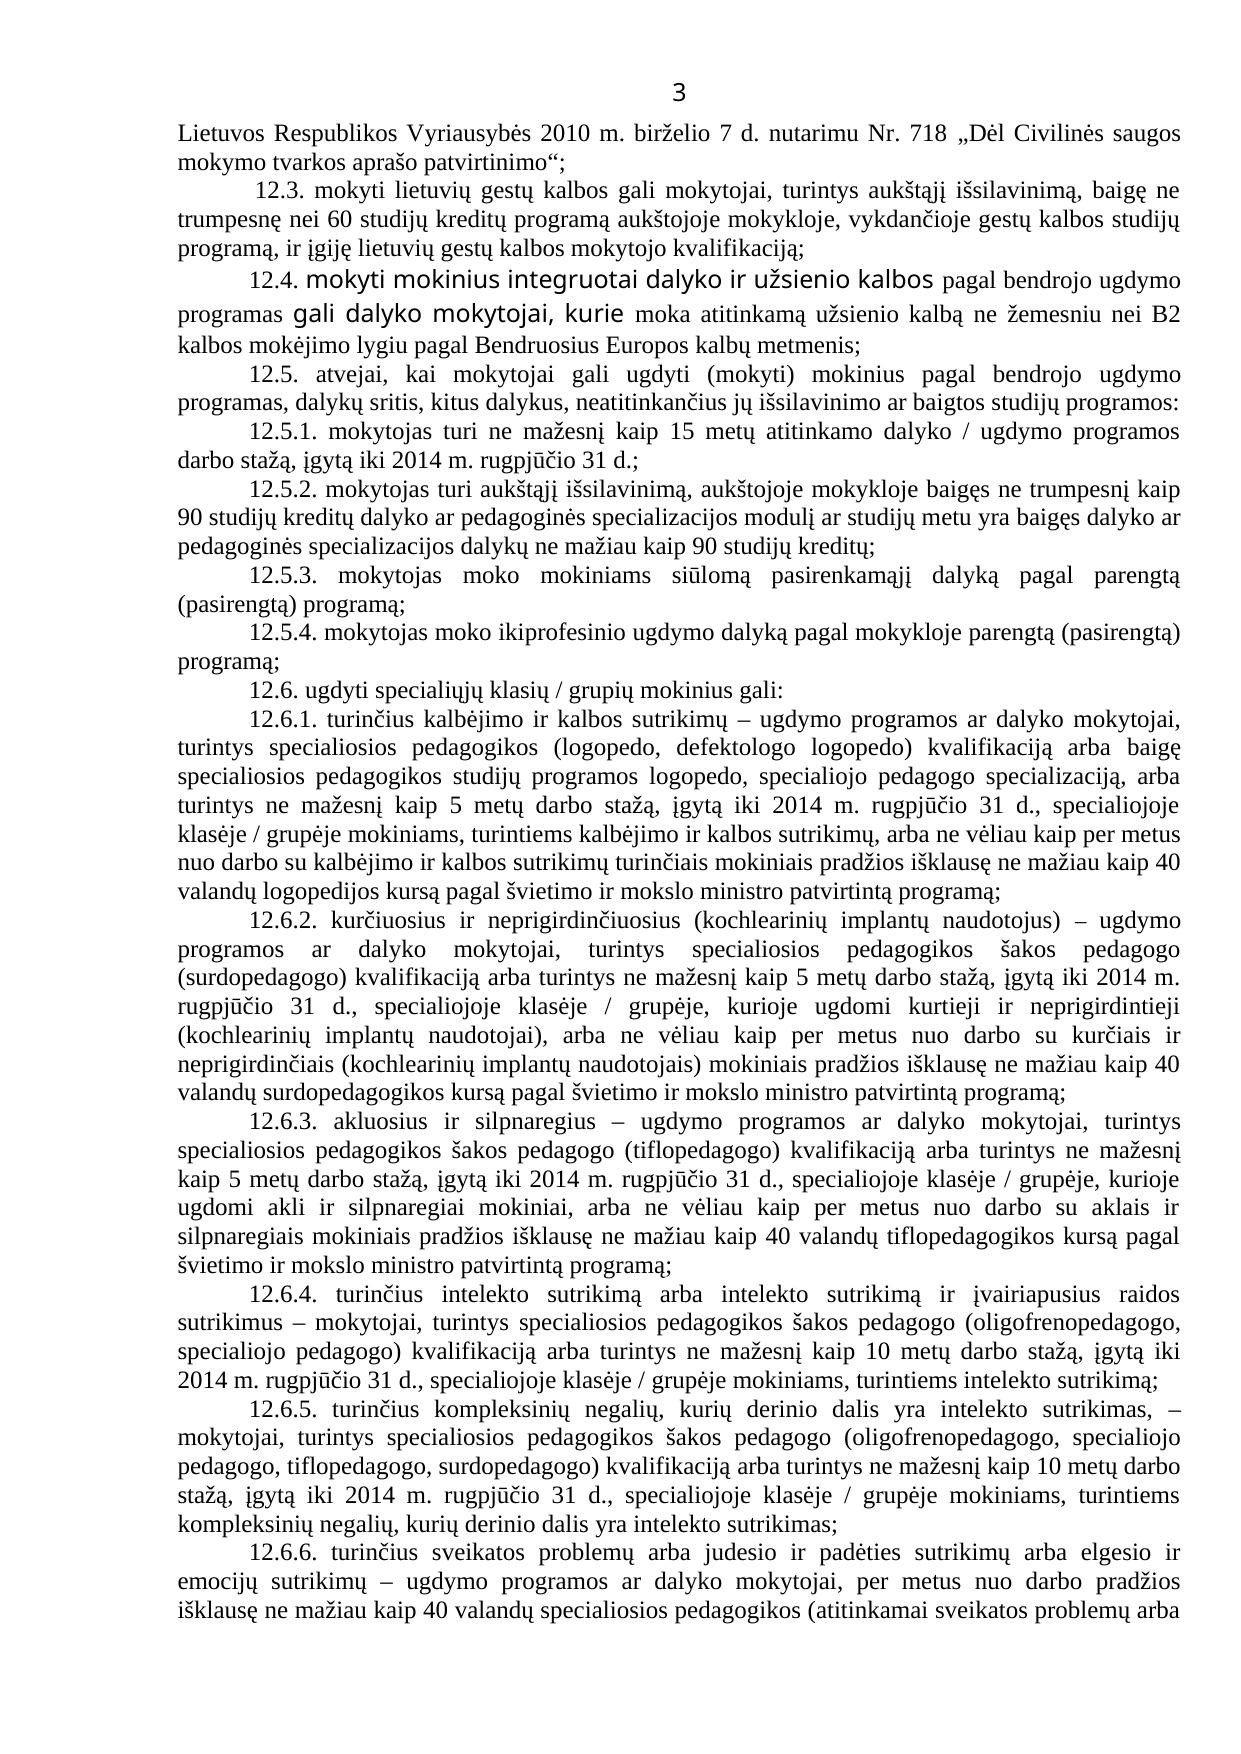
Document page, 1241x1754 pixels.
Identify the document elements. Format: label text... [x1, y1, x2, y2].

text 12.3. mokyti lietuvių gestų kalbos gali mokytojai, turintys aukštąjį išsilavinimą, baigę ne trumpesnę nei 60 studijų kreditų programą aukštojoje mokykloje, vykdančioje gestų kalbos studijų programą, ir įgiję lietuvių gestų kalbos mokytojo kvalifikaciją; [177, 176, 1181, 262]
text 12.5.2. mokytojas turi aukštąjį išsilavinimą, aukštojoje mokykloje baigęs ne trumpesnį kaip 90 studijų kreditų dalyko ar pedagoginės specializacijos modulį ar studijų metu yra baigęs dalyko ar pedagoginės specializacijos dalykų ne mažiau kaip 90 studijų kreditų; [177, 474, 1181, 560]
text 12.5. atvejai, kai mokytojai gali ugdyti (mokyti) mokinius pagal bendrojo ugdymo programas, dalykų sritis, kitus dalykus, neatitinkančius jų išsilavinimo ar baigtos studijų programos: [177, 359, 1181, 416]
text 12.5.3. mokytojas moko mokiniams siūlomą pasirenkamąjį dalyką pagal parengtą (pasirengtą) programą; [177, 560, 1181, 617]
text 12.6.4. turinčius intelekto sutrikimą arba intelekto sutrikimą ir įvairiapusius raidos sutrikimus – mokytojai, turintys specialiosios pedagogikos šakos pedagogo (oligofrenopedagogo, specialiojo pedagogo) kvalifikaciją arba turintys ne mažesnį kaip 10 metų darbo stažą, įgytą iki . rugpjūčio 31 d., specialiojoje klasėje / grupėje mokiniams, turintiems intelekto sutrikimą; [177, 1336, 1181, 1394]
text 12.6.1. turinčius kalbėjimo ir kalbos sutrikimų – ugdymo programos ar dalyko mokytojai, turintys specialiosios pedagogikos (logopedo, defektologo logopedo) kvalifikaciją arba baigę specialiosios pedagogikos studijų programos logopedo, specialiojo pedagogo specializaciją, arba turintys ne mažesnį kaip 5 metų darbo stažą, įgytą iki . rugpjūčio 31 d., specialiojoje klasėje / grupėje mokiniams, turintiems kalbėjimo ir kalbos sutrikimų, arba ne vėliau kaip per metus nuo darbo su kalbėjimo ir kalbos sutrikimų turinčiais mokiniais pradžios išklausę ne mažiau kaip 40 valandų logopedijos kursą pagal švietimo ir mokslo ministro patvirtintą programą; [177, 704, 1181, 905]
text 12.4. mokyti mokinius integruotai dalyko ir užsienio kalbos pagal bendrojo ugdymo programas gali dalyko mokytojai, kurie moka atitinkamą užsienio kalbą ne žemesniu nei B2 kalbos mokėjimo lygiu pagal Bendruosius Europos kalbų metmenis; [177, 262, 1181, 359]
text 12.6.5. turinčius kompleksinių negalių, kurių derinio dalis yra intelekto sutrikimas, – mokytojai, turintys specialiosios pedagogikos šakos pedagogo (oligofrenopedagogo, specialiojo pedagogo, tiflopedagogo, surdopedagogo) kvalifikaciją arba turintys ne mažesnį kaip 10 metų darbo stažą, įgytą iki . rugpjūčio 31 d., specialiojoje klasėje / grupėje mokiniams, turintiems kompleksinių negalių, kurių derinio dalis yra intelekto sutrikimas; [177, 1451, 1181, 1537]
text 12.5.4. mokytojas moko ikiprofesinio ugdymo dalyką pagal mokykloje parengtą (pasirengtą) programą; [177, 617, 1181, 675]
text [177, 118, 1181, 176]
text 12.6.2. kurčiuosius ir neprigirdinčiuosius (kochlearinių implantų naudotojus) – ugdymo programos ar dalyko mokytojai, turintys specialiosios pedagogikos šakos pedagogo (surdopedagogo) kvalifikaciją arba turintys ne mažesnį kaip 5 metų darbo stažą, įgytą iki . rugpjūčio 31 d., specialiojoje klasėje / grupėje, kurioje ugdomi kurtieji ir neprigirdintieji (kochlearinių implantų naudotojai), arba ne vėliau kaip per metus nuo darbo su kurčiais ir neprigirdinčiais (kochlearinių implantų naudotojais) mokiniais pradžios išklausę ne mažiau kaip 40 valandų surdopedagogikos kursą pagal švietimo ir mokslo ministro patvirtintą programą; [177, 905, 1181, 1106]
text 12.6.4. turinčius intelekto sutrikimą arba intelekto sutrikimą ir įvairiapusius raidos sutrikimus – mokytojai, turintys specialiosios pedagogikos šakos pedagogo (oligofrenopedagogo, specialiojo pedagogo) kvalifikaciją arba turintys ne mažesnį kaip 10 metų darbo stažą, įgytą iki . rugpjūčio 31 d., specialiojoje klasėje / grupėje mokiniams, turintiems intelekto sutrikimą; [177, 1279, 1181, 1336]
text 12.5.1. mokytojas turi ne mažesnį kaip 15 metų atitinkamo dalyko / ugdymo programos darbo stažą, įgytą iki . rugpjūčio 31 d.; [177, 416, 1181, 474]
text 12.6.5. turinčius kompleksinių negalių, kurių derinio dalis yra intelekto sutrikimas, – mokytojai, turintys specialiosios pedagogikos šakos pedagogo (oligofrenopedagogo, specialiojo pedagogo, tiflopedagogo, surdopedagogo) kvalifikaciją arba turintys ne mažesnį kaip 10 metų darbo stažą, įgytą iki . rugpjūčio 31 d., specialiojoje klasėje / grupėje mokiniams, turintiems kompleksinių negalių, kurių derinio dalis yra intelekto sutrikimas; [177, 1394, 1181, 1451]
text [177, 1537, 1181, 1624]
text 12.6.3. akluosius ir silpnaregius – ugdymo programos ar dalyko mokytojai, turintys specialiosios pedagogikos šakos pedagogo (tiflopedagogo) kvalifikaciją arba turintys ne mažesnį kaip 5 metų darbo stažą, įgytą iki . rugpjūčio 31 d., specialiojoje klasėje / grupėje, kurioje ugdomi akli ir silpnaregiai mokiniai, arba ne vėliau kaip per metus nuo darbo su aklais ir silpnaregiais mokiniais pradžios išklausę ne mažiau kaip 40 valandų tiflopedagogikos kursą pagal švietimo ir mokslo ministro patvirtintą programą; [177, 1106, 1181, 1279]
text 12.6. ugdyti specialiųjų klasių / grupių mokinius gali: [177, 675, 1181, 704]
